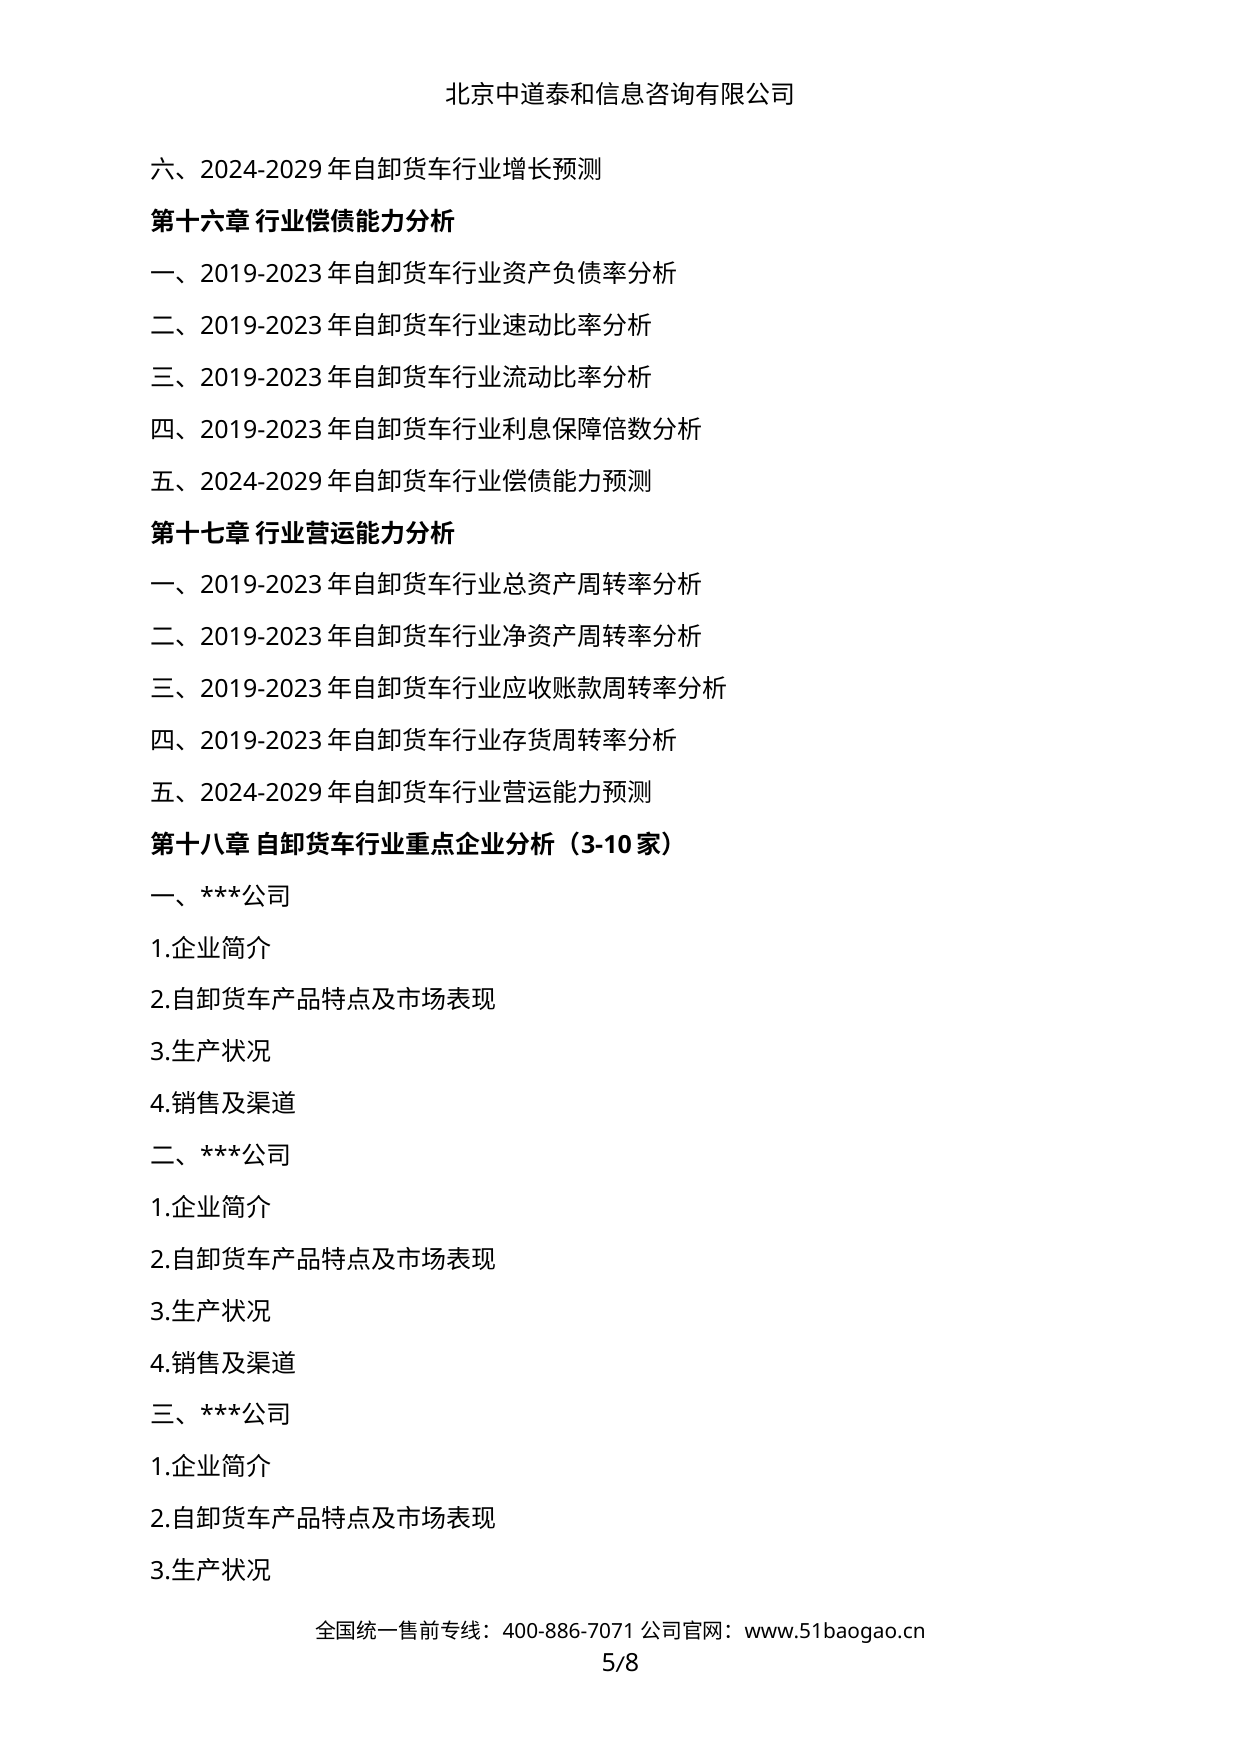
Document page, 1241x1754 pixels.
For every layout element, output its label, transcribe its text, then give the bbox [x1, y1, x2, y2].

text 一、2019-2023年自卸货车行业资产负债率分析 [150, 254, 1090, 290]
text 3.生产状况 [150, 1291, 1090, 1327]
text 三、2019-2023年自卸货车行业应收账款周转率分析 [150, 669, 1090, 705]
text 1.企业简介 [150, 1447, 1090, 1483]
text 二、2019-2023年自卸货车行业净资产周转率分析 [150, 617, 1090, 653]
text 一、***公司 [150, 876, 1090, 912]
text 四、2019-2023年自卸货车行业存货周转率分析 [150, 721, 1090, 757]
text 第十八章 自卸货车行业重点企业分析（3-10家） [150, 824, 1090, 861]
text 三、***公司 [150, 1395, 1090, 1431]
text 四、2019-2023年自卸货车行业利息保障倍数分析 [150, 409, 1090, 446]
text 4.销售及渠道 [150, 1084, 1090, 1120]
text 二、***公司 [150, 1136, 1090, 1172]
text 第十七章 行业营运能力分析 [150, 513, 1090, 549]
text 二、2019-2023年自卸货车行业速动比率分析 [150, 306, 1090, 342]
text 4.销售及渠道 [150, 1343, 1090, 1379]
text 3.生产状况 [150, 1551, 1090, 1587]
text 1.企业简介 [150, 1187, 1090, 1224]
text 3.生产状况 [150, 1032, 1090, 1068]
text 2.自卸货车产品特点及市场表现 [150, 1499, 1090, 1535]
text 一、2019-2023年自卸货车行业总资产周转率分析 [150, 565, 1090, 601]
text 第十六章 行业偿债能力分析 [150, 202, 1090, 238]
text 2.自卸货车产品特点及市场表现 [150, 980, 1090, 1016]
text 三、2019-2023年自卸货车行业流动比率分析 [150, 357, 1090, 394]
text 2.自卸货车产品特点及市场表现 [150, 1239, 1090, 1276]
text 1.企业简介 [150, 928, 1090, 964]
text 六、2024-2029年自卸货车行业增长预测 [150, 150, 1090, 186]
text 五、2024-2029年自卸货车行业营运能力预测 [150, 772, 1090, 809]
text 五、2024-2029年自卸货车行业偿债能力预测 [150, 461, 1090, 497]
